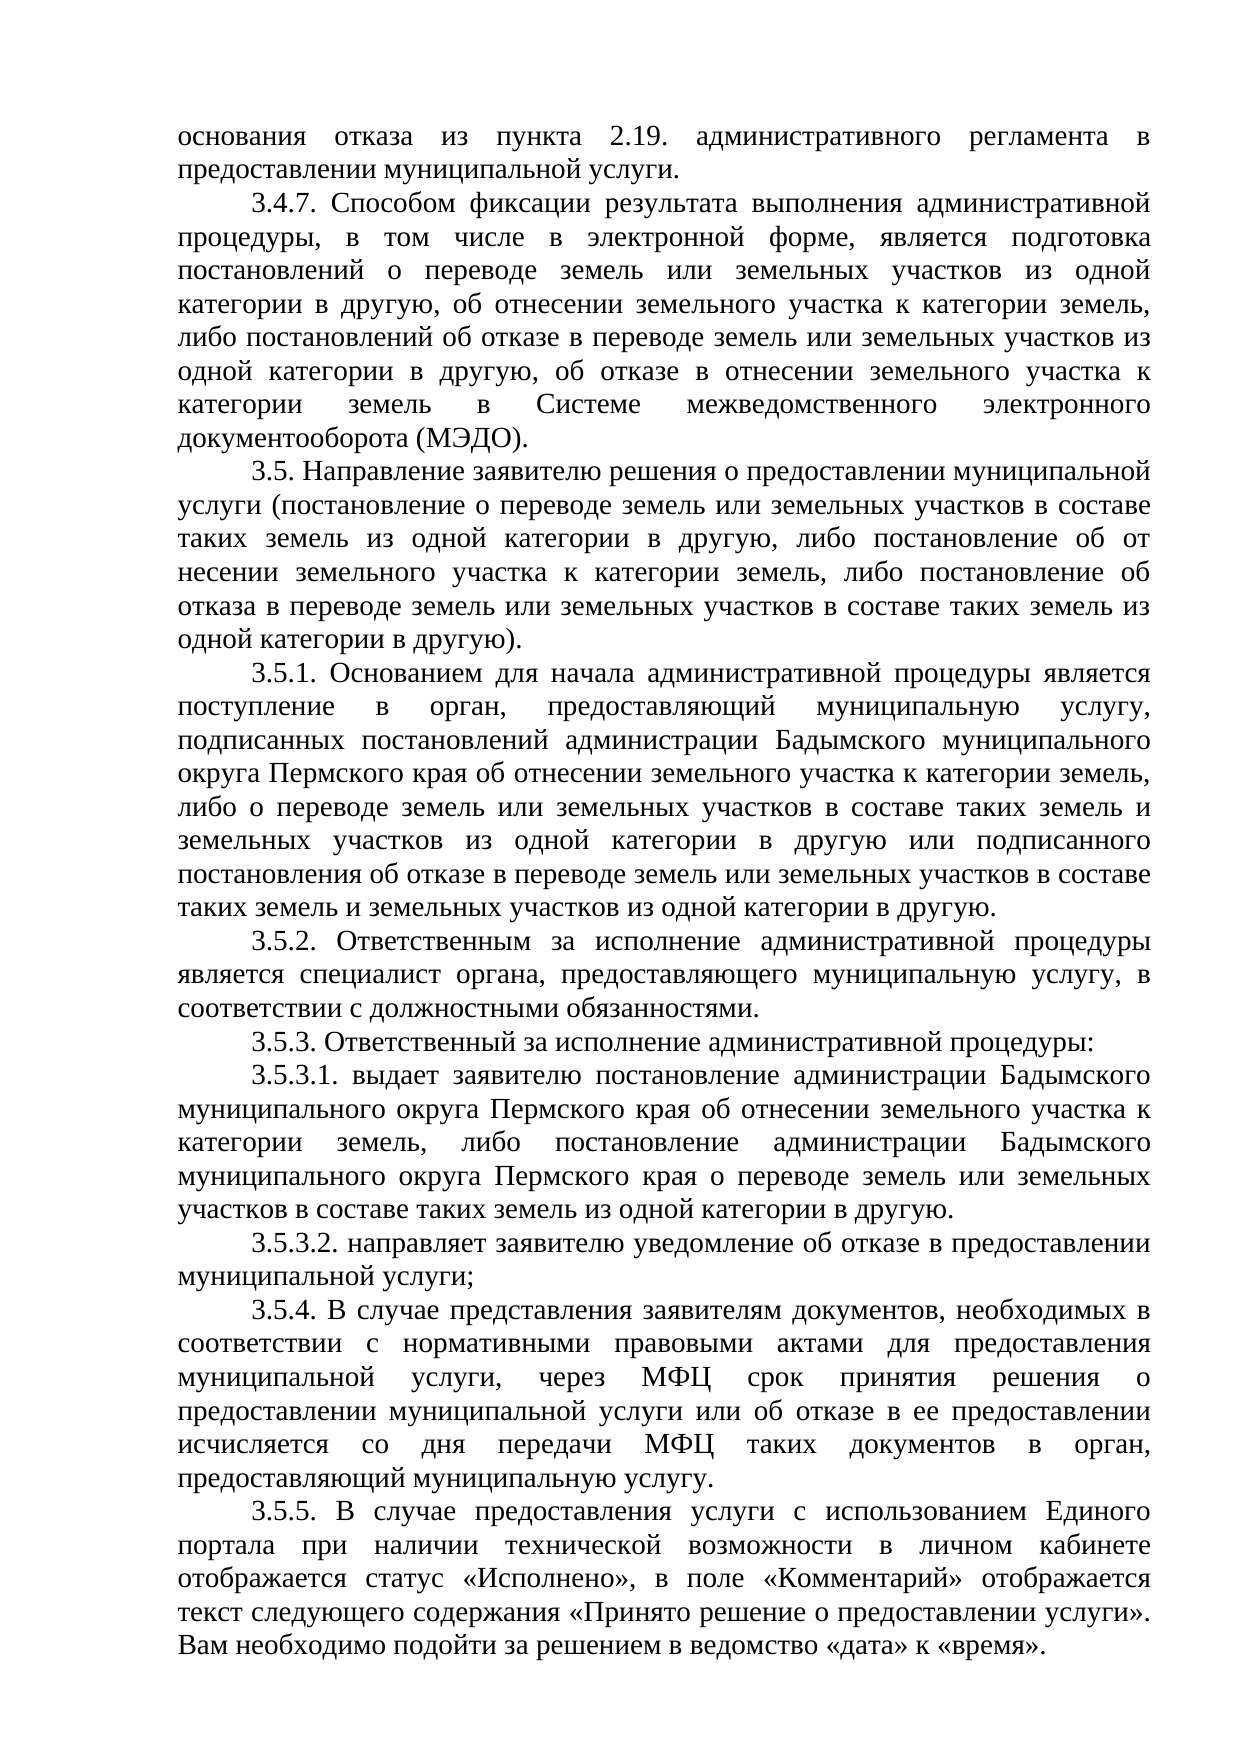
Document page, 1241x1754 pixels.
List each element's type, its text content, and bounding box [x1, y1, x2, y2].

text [177, 118, 1152, 185]
text 3.5.3. Ответственный за исполнение административной процедуры: [177, 1024, 1152, 1057]
text 3.5.4. В случае представления заявителям документов, необходимых в соответствии с нормативными правовыми актами для предоставления муниципальной услуги, через МФЦ срок принятия решения о предоставлении муниципальной услуги или об отказе в ее предоставлении исчисляется со дня передачи МФЦ таких документов в орган, предоставляющий муниципальную услугу. [177, 1292, 1152, 1493]
text 3.5.2. Ответственным за исполнение административной процедуры является специалист органа, предоставляющего муниципальную услугу, в соответствии с должностными обязанностями. [177, 923, 1152, 1024]
text 3.5.1. Основанием для начала административной процедуры является поступление в орган, предоставляющий муниципальную услугу, подписанных постановлений администрации Бадымского муниципального округа Пермского края об отнесении земельного участка к категории земель, либо о переводе земель или земельных участков в составе таких земель и земельных участков из одной категории в другую или подписанного постановления об отказе в переводе земель или земельных участков в составе таких земель и земельных участков из одной категории в другую. [177, 655, 1152, 923]
text 3.5. Направление заявителю решения о предоставлении муниципальной услуги (постановление о переводе земель или земельных участков в составе таких земель из одной категории в другую, либо постановление об от несении земельного участка к категории земель, либо постановление об отказа в переводе земель или земельных участков в составе таких земель из одной категории в другую). [177, 453, 1152, 655]
text 3.5.3.1. выдает заявителю постановление администрации Бадымского муниципального округа Пермского края об отнесении земельного участка к категории земель, либо постановление администрации Бадымского муниципального округа Пермского края о переводе земель или земельных участков в составе таких земель из одной категории в другую. [177, 1057, 1152, 1225]
text 3.4.7. Способом фиксации результата выполнения административной процедуры, в том числе в электронной форме, является подготовка постановлений о переводе земель или земельных участков из одной категории в другую, об отнесении земельного участка к категории земель, либо постановлений об отказе в переводе земель или земельных участков из одной категории в другую, об отказе в отнесении земельного участка к категории земель в Системе межведомственного электронного документооборота (МЭДО). [177, 185, 1152, 453]
text 3.5.3.2. направляет заявителю уведомление об отказе в предоставлении муниципальной услуги; [177, 1225, 1152, 1292]
text 3.5.5. В случае предоставления услуги с использованием Единого портала при наличии технической возможности в личном кабинете отображается статус «Исполнено», в поле «Комментарий» отображается текст следующего содержания «Принято решение о предоставлении услуги». Вам необходимо подойти за решением в ведомство «дата» к «время». [177, 1493, 1152, 1661]
